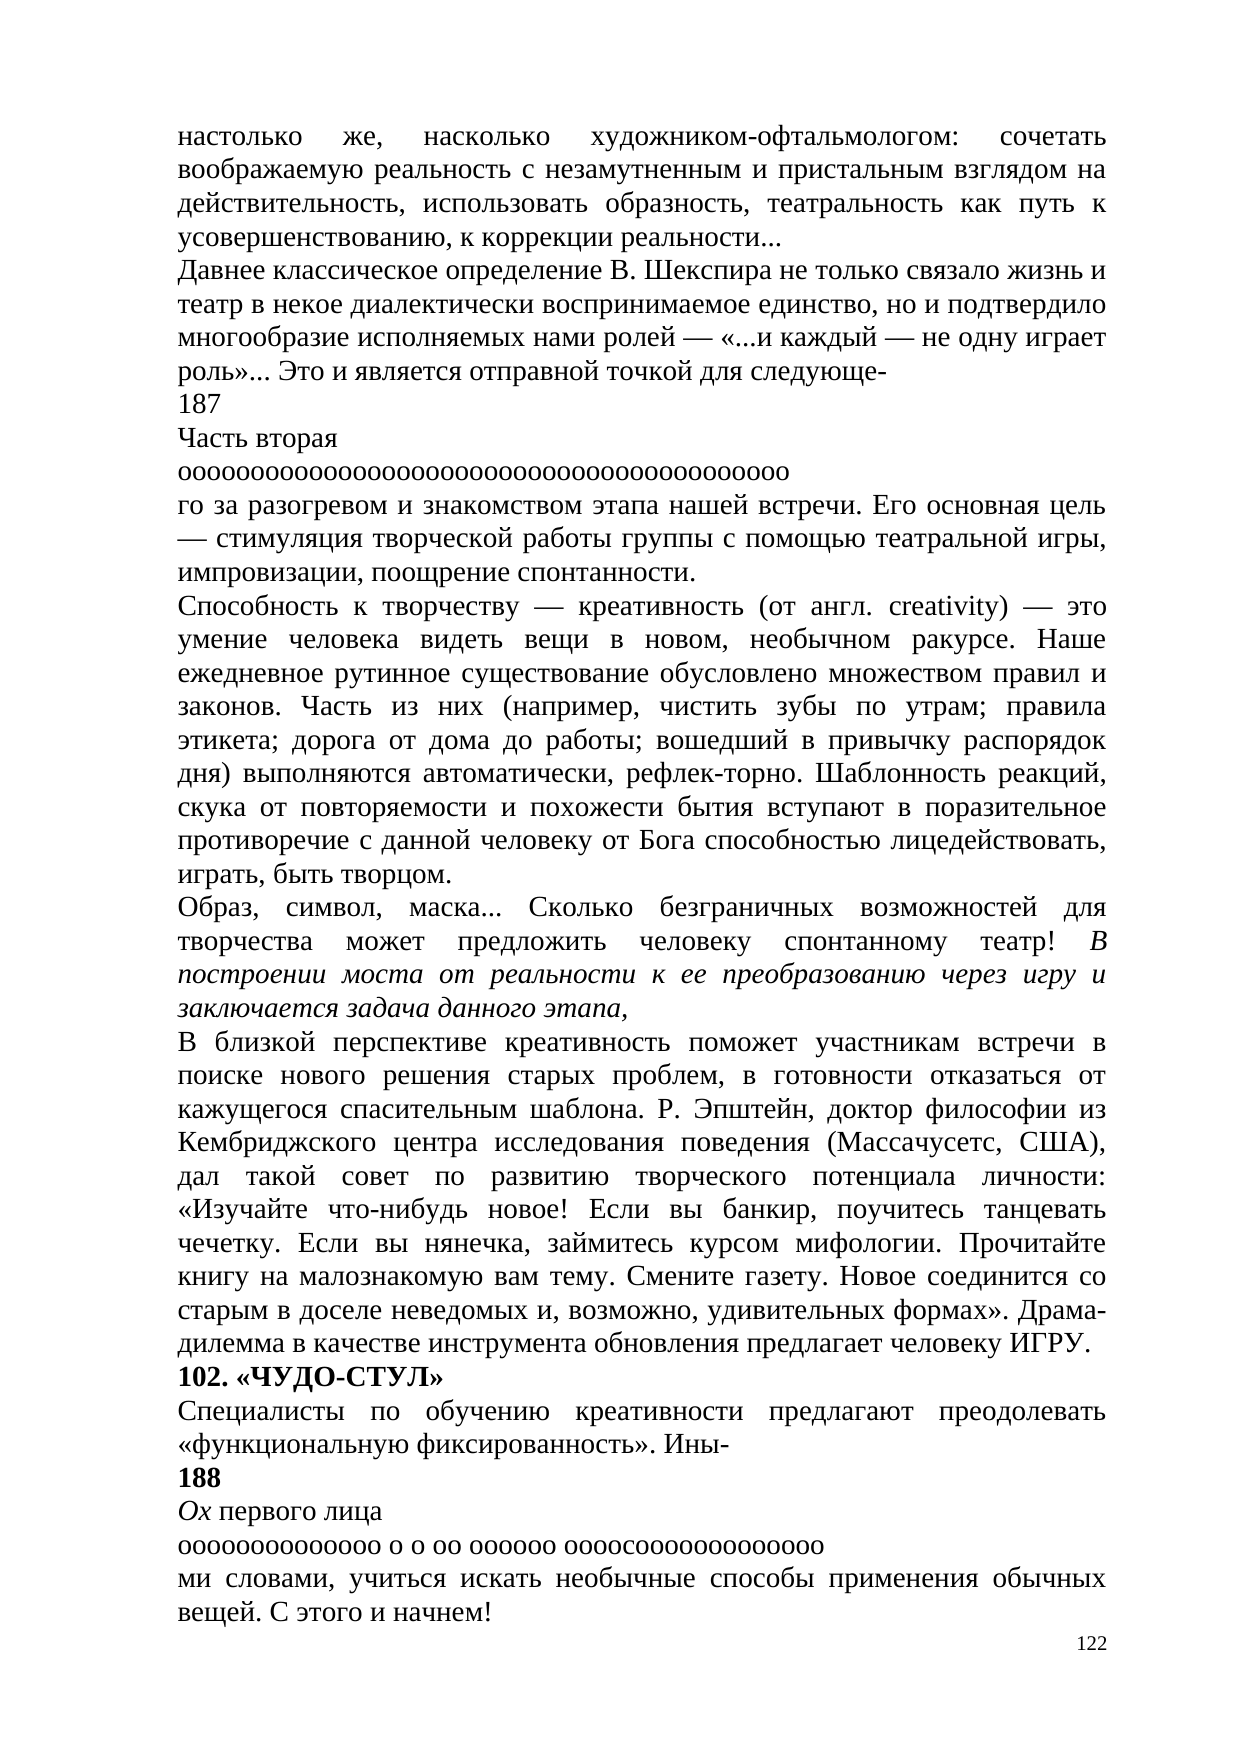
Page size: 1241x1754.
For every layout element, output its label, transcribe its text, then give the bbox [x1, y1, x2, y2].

text оооооооооооооооооооооооооооооооооооооооооо [177, 453, 1107, 487]
text го за разогревом и знакомством этапа нашей встречи. Его основная цель — стимуляция творческой работы группы с помощью театральной игры, импровизации, поощрение спонтанности. [177, 487, 1107, 588]
text Ох первого лица [177, 1493, 1107, 1527]
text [177, 118, 1107, 252]
text Часть вторая [177, 420, 1107, 453]
text Давнее классическое определение В. Шекспира не только связало жизнь и театр в некое диалектически воспринимаемое единство, но и подтвердило многообразие исполняемых нами ролей — «...и каждый — не одну играет роль»... Это и является отправной точкой для следующе- [177, 252, 1107, 386]
text оооооооооооооо о о оо оооооо оооосооооооооооооо [177, 1527, 1107, 1560]
text ми словами, учиться искать необычные способы применения обычных вещей. С этого и начнем! [177, 1560, 1107, 1627]
text Образ, символ, маска... Сколько безграничных возможностей для творчества может предложить человеку спонтанному театр! В построении моста от реальности к ее преобразованию через игру и заключается задача данного этапа, [177, 889, 1107, 1024]
text 102. «ЧУДО-СТУЛ» [177, 1359, 1107, 1393]
text В близкой перспективе креативность поможет участникам встречи в поиске нового решения старых проблем, в готовности отказаться от кажущегося спасительным шаблона. Р. Эпштейн, доктор философии из Кембриджского центра исследования поведения (Массачусетс, США), дал такой совет по развитию творческого потенциала личности: «Изучайте что-нибудь новое! Если вы банкир, поучитесь танцевать чечетку. Если вы нянечка, займитесь курсом мифологии. Прочитайте книгу на малознакомую вам тему. Смените газету. Новое соединится со старым в доселе неведомых и, возможно, удивительных формах». Драма-дилемма в качестве инструмента обновления предлагает человеку ИГРУ. [177, 1024, 1107, 1359]
text Способность к творчеству — креативность (от англ. creativity) — это умение человека видеть вещи в новом, необычном ракурсе. Наше ежедневное рутинное существование обусловлено множеством правил и законов. Часть из них (например, чистить зубы по утрам; правила этикета; дорога от дома до работы; вошедший в привычку распорядок дня) выполняются автоматически, рефлек-торно. Шаблонность реакций, скука от повторяемости и похожести бытия вступают в поразительное противоречие с данной человеку от Бога способностью лицедействовать, играть, быть творцом. [177, 588, 1107, 889]
text Специалисты по обучению креативности предлагают преодолевать «функциональную фиксированность». Ины- [177, 1393, 1107, 1460]
text 188 [177, 1460, 1107, 1493]
text 187 [177, 386, 1107, 420]
